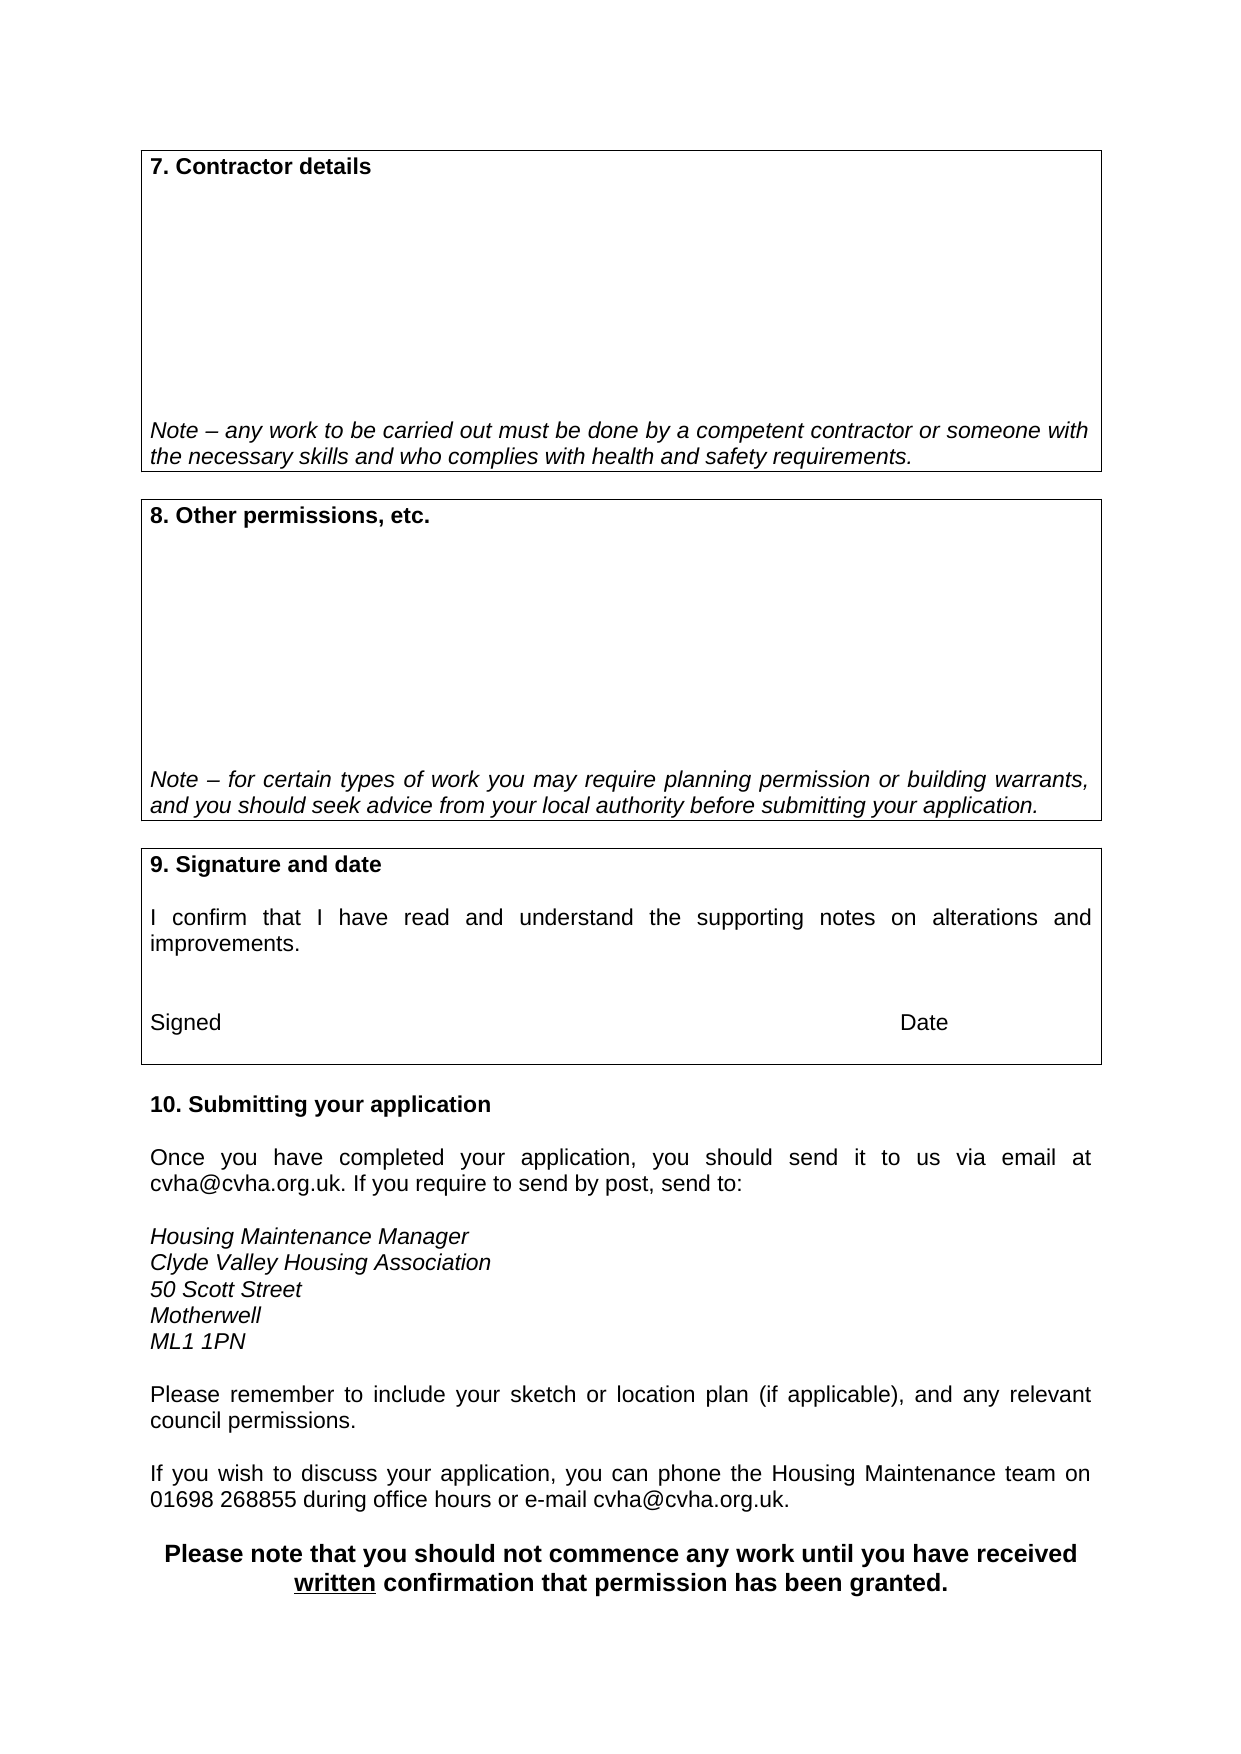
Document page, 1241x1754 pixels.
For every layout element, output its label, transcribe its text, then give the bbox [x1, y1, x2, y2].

text 8. Other permissions, etc. [142, 500, 1101, 528]
text Signed Date [150, 1009, 1093, 1035]
text I confirm that I have read and understand the supporting notes on alterations and improvements. [150, 903, 1093, 956]
text 10. Submitting your application [150, 1091, 1093, 1117]
text 7. Contractor details [142, 151, 1101, 179]
text ML1 1PN [150, 1328, 1093, 1355]
text Note – for certain types of work you may require planning permission or building warrants, and you should seek advice from your local authority before submitting your application. [142, 762, 1101, 820]
text If you wish to discuss your application, you can phone the Housing Maintenance team on 01698 268855 during office hours or e-mail cvha@cvha.org.uk. [150, 1460, 1093, 1513]
text Please note that you should not commence any work until you have received written confirmation that permission has been granted. [150, 1539, 1093, 1597]
text Once you have completed your application, you should send it to us via email at cvha@cvha.org.uk. If you require to send by post, send to: [150, 1144, 1093, 1197]
text Housing Maintenance Manager [150, 1223, 1093, 1249]
text Motherwell [150, 1302, 1093, 1328]
text Note – any work to be carried out must be done by a competent contractor or someone with the necessary skills and who complies with health and safety requirements. [142, 413, 1101, 471]
text 9. Signature and date [142, 849, 1101, 877]
text 50 Scott Street [150, 1276, 1093, 1302]
text Please remember to include your sketch or location plan (if applicable), and any relevant council permissions. [150, 1381, 1093, 1434]
text Clyde Valley Housing Association [150, 1249, 1093, 1276]
